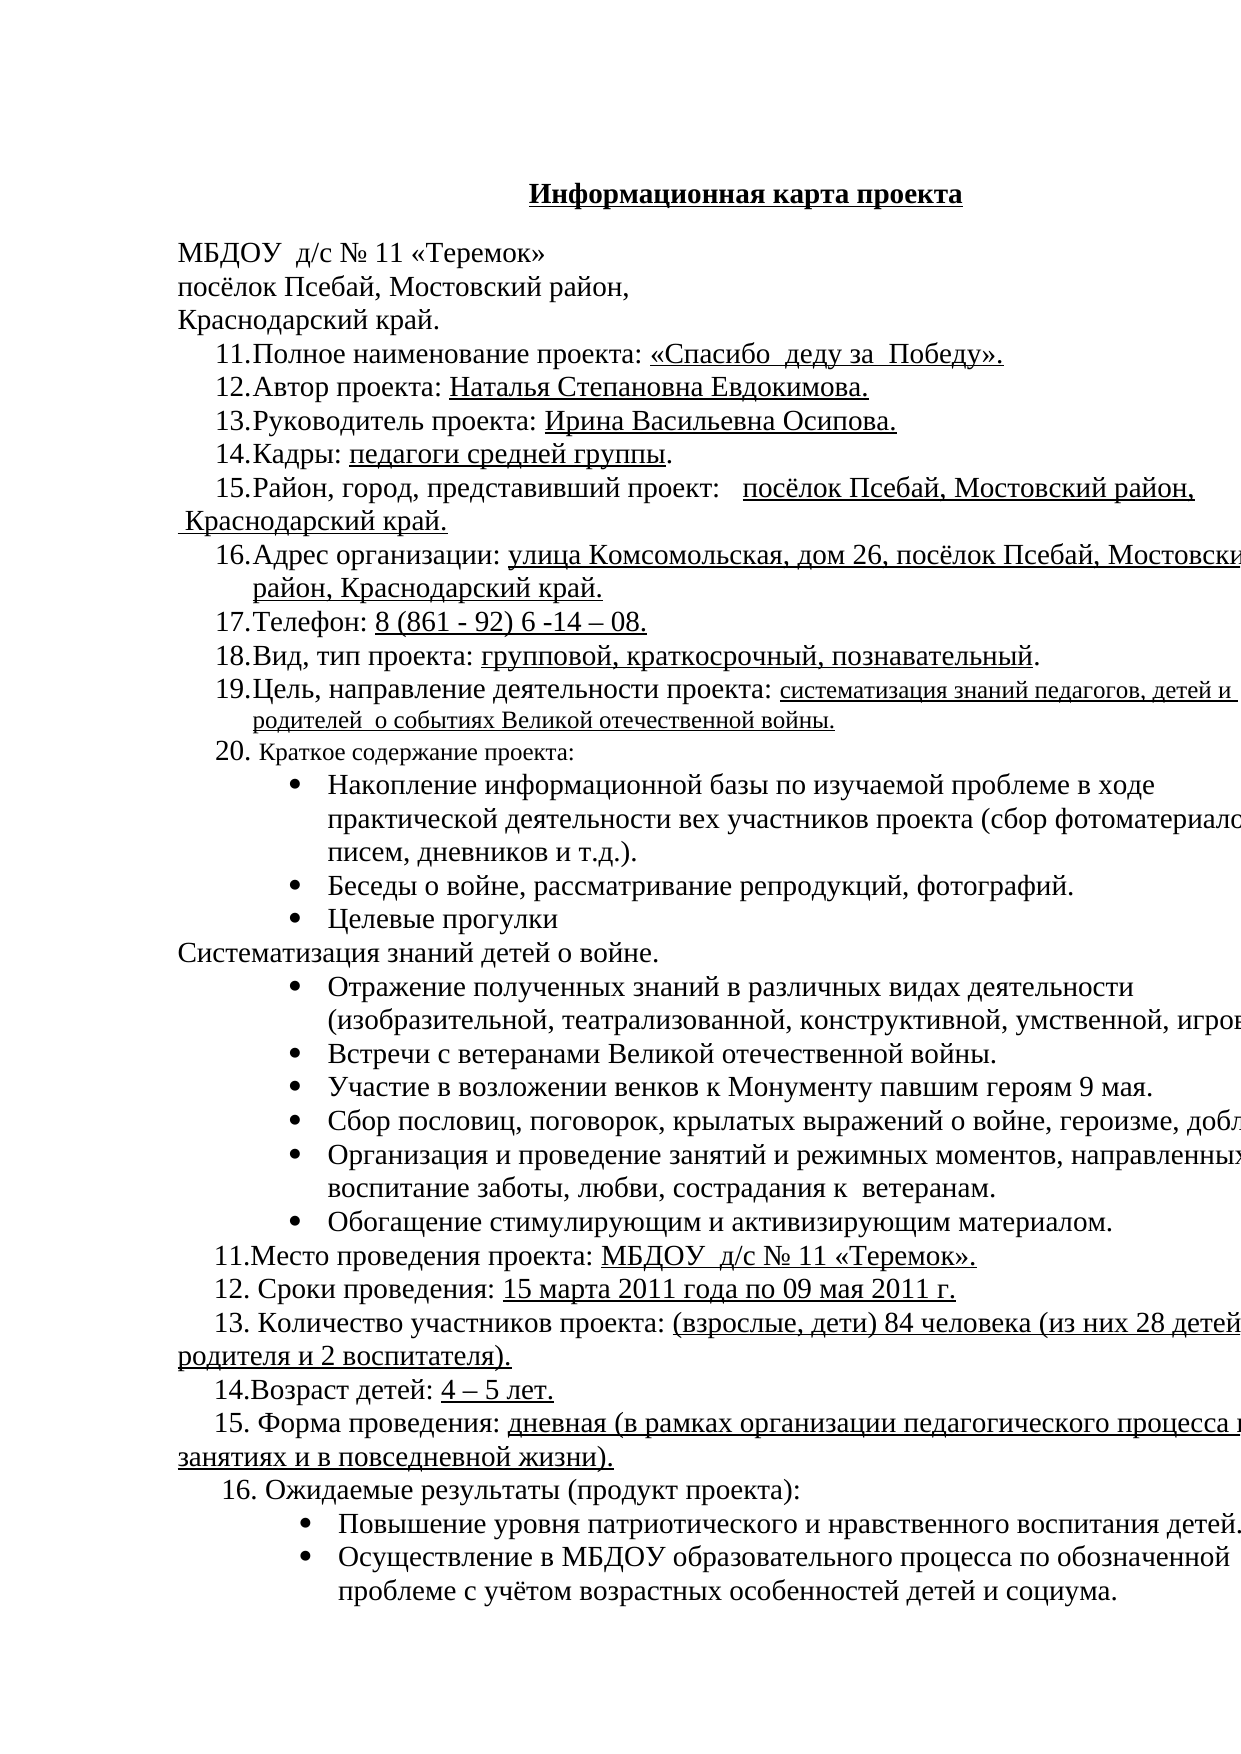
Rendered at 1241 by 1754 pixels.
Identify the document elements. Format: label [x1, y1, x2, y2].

table_header [177, 118, 1240, 1607]
